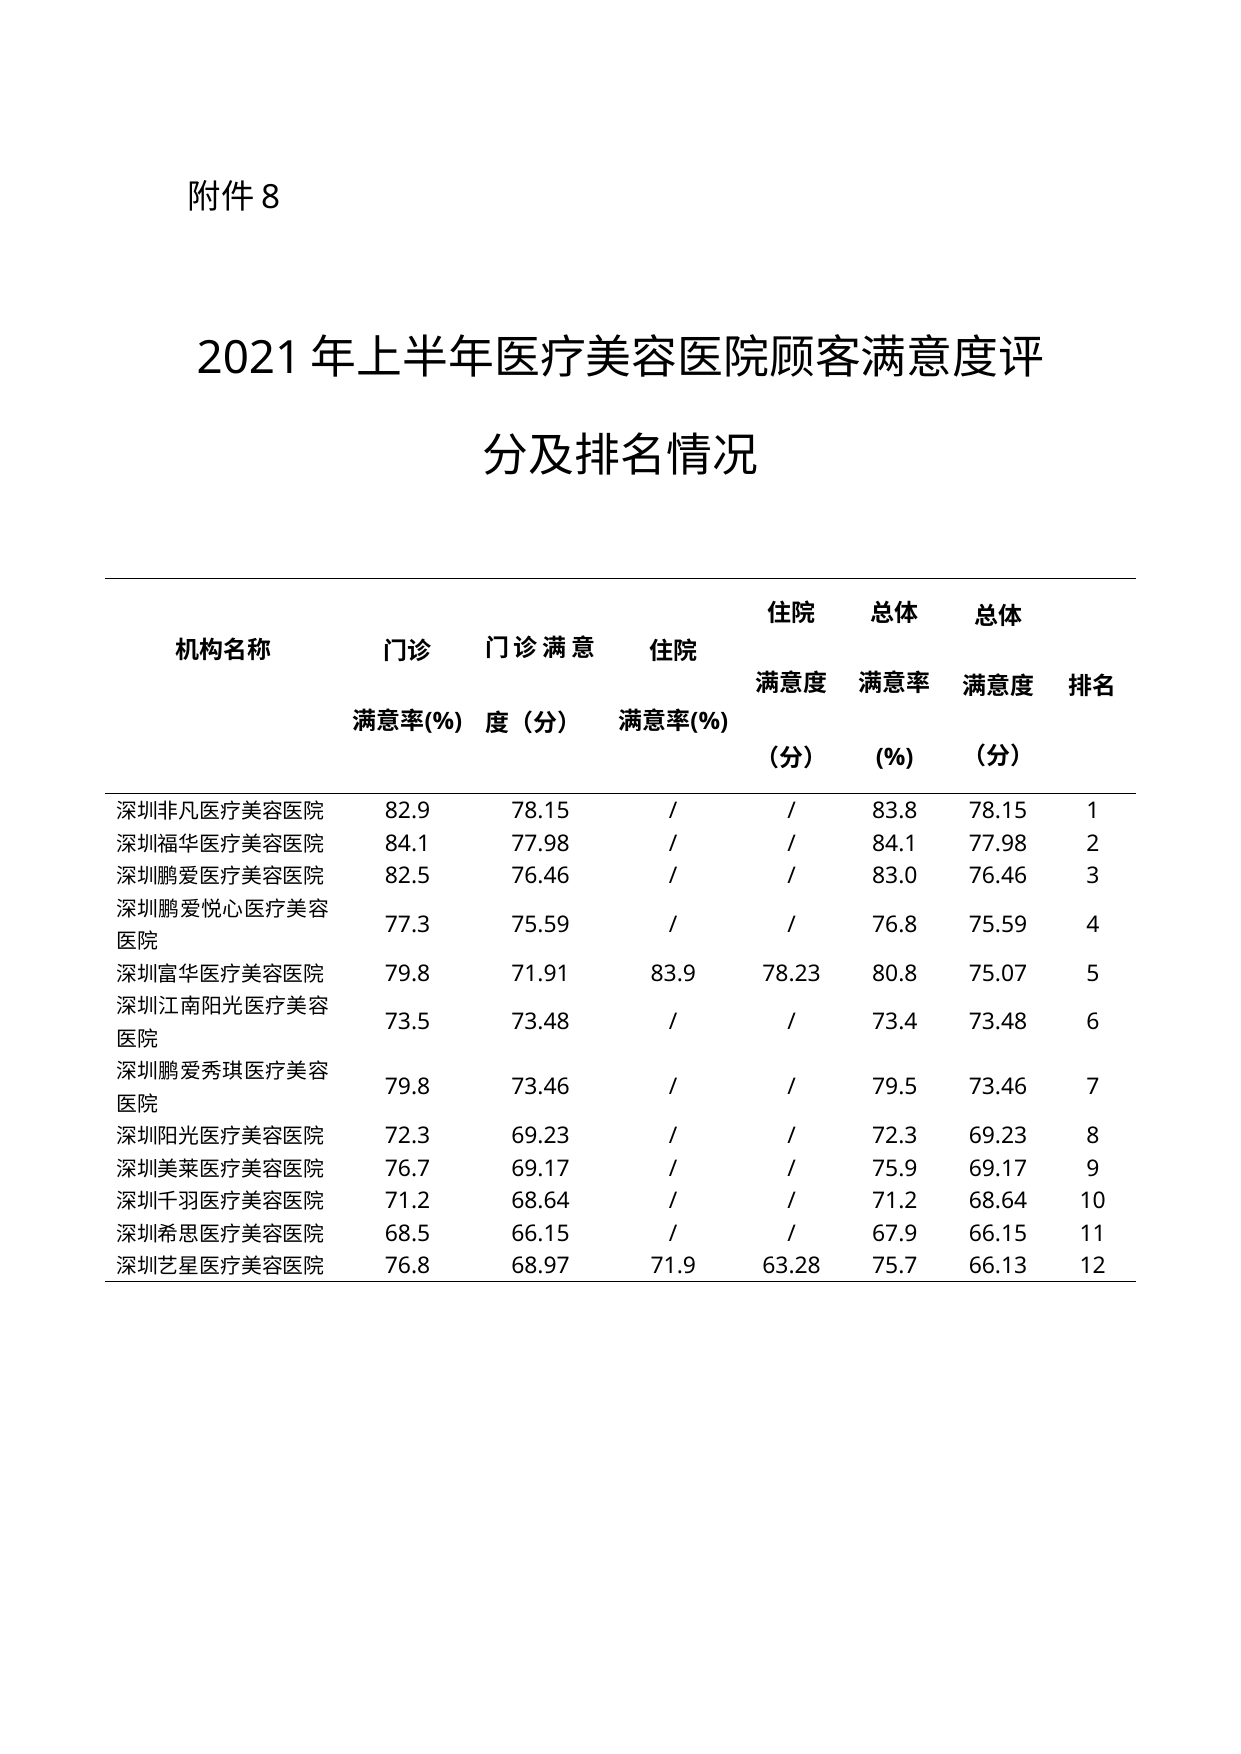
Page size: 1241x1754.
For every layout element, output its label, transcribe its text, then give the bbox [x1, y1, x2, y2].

table_cell 73.46 [946, 1054, 1049, 1118]
table_cell 深圳富华医疗美容医院 [105, 956, 341, 988]
table_cell / [607, 989, 739, 1053]
table_cell 深圳千羽医疗美容医院 [105, 1184, 341, 1216]
table_cell / [740, 989, 843, 1053]
table_header 机构名称 [105, 579, 341, 792]
table_cell 75.7 [843, 1249, 946, 1281]
table_header 门诊满意度（分） [474, 579, 607, 792]
text 2021年上半年医疗美容医院顾客满意度评分及排名情况 [187, 305, 1053, 500]
table_cell / [607, 1216, 739, 1248]
table_cell 深圳美莱医疗美容医院 [105, 1151, 341, 1183]
table_header 总体 满意度 （分） [946, 579, 1049, 792]
table_header 门诊 满意率(%) [341, 579, 474, 792]
table_cell 9 [1050, 1151, 1136, 1183]
table_cell 5 [1050, 956, 1136, 988]
table_cell 12 [1050, 1249, 1136, 1281]
table_cell 75.9 [843, 1151, 946, 1183]
table_cell 深圳希思医疗美容医院 [105, 1216, 341, 1248]
table_cell 76.8 [341, 1249, 474, 1281]
table_cell 78.15 [474, 794, 607, 826]
table_cell 深圳鹏爱秀琪医疗美容医院 [105, 1054, 341, 1118]
table_cell 66.13 [946, 1249, 1049, 1281]
table_cell / [607, 1151, 739, 1183]
table_cell 73.48 [946, 989, 1049, 1053]
table_cell 69.23 [474, 1119, 607, 1151]
table_cell 深圳鹏爱医疗美容医院 [105, 859, 341, 891]
table_cell 7 [1050, 1054, 1136, 1118]
table_cell / [607, 1054, 739, 1118]
table_cell 1 [1050, 794, 1136, 826]
table_cell 3 [1050, 859, 1136, 891]
table_cell 67.9 [843, 1216, 946, 1248]
table_cell 63.28 [740, 1249, 843, 1281]
table_cell 78.15 [946, 794, 1049, 826]
table_cell 79.5 [843, 1054, 946, 1118]
table_cell / [740, 826, 843, 858]
table_cell 77.3 [341, 891, 474, 956]
table_cell 75.07 [946, 956, 1049, 988]
table_cell 69.17 [474, 1151, 607, 1183]
table_cell 73.5 [341, 989, 474, 1053]
table_cell 11 [1050, 1216, 1136, 1248]
table_cell 8 [1050, 1119, 1136, 1151]
table_cell 80.8 [843, 956, 946, 988]
table_cell 79.8 [341, 1054, 474, 1118]
table_cell 66.15 [474, 1216, 607, 1248]
table_cell 10 [1050, 1184, 1136, 1216]
table_cell 69.17 [946, 1151, 1049, 1183]
table_cell 68.97 [474, 1249, 607, 1281]
table_cell 71.91 [474, 956, 607, 988]
table_cell 76.8 [843, 891, 946, 956]
table_cell 75.59 [946, 891, 1049, 956]
table_cell 深圳非凡医疗美容医院 [105, 794, 341, 826]
table_cell / [740, 891, 843, 956]
table_cell 69.23 [946, 1119, 1049, 1151]
table_cell 72.3 [341, 1119, 474, 1151]
table_cell 78.23 [740, 956, 843, 988]
table_cell 71.9 [607, 1249, 739, 1281]
table_header 总体 满意率(%) [843, 579, 946, 792]
table_cell / [607, 1184, 739, 1216]
table_header 住院 满意率(%) [607, 579, 739, 792]
table_cell / [740, 794, 843, 826]
table_header 住院 满意度（分） [740, 579, 843, 792]
table_cell 深圳江南阳光医疗美容医院 [105, 989, 341, 1053]
table_cell 84.1 [843, 826, 946, 858]
table_cell 83.9 [607, 956, 739, 988]
table_cell 73.4 [843, 989, 946, 1053]
table_cell / [607, 826, 739, 858]
table_cell / [607, 794, 739, 826]
table_cell / [740, 1119, 843, 1151]
table_cell 83.0 [843, 859, 946, 891]
table_cell 深圳福华医疗美容医院 [105, 826, 341, 858]
table_cell 深圳鹏爱悦心医疗美容医院 [105, 891, 341, 956]
table_cell 75.59 [474, 891, 607, 956]
table_cell 77.98 [946, 826, 1049, 858]
table_cell 68.64 [474, 1184, 607, 1216]
table_cell 68.5 [341, 1216, 474, 1248]
table_cell / [740, 1151, 843, 1183]
table_cell 76.7 [341, 1151, 474, 1183]
table_cell 深圳艺星医疗美容医院 [105, 1249, 341, 1281]
table_cell 73.46 [474, 1054, 607, 1118]
table_cell 84.1 [341, 826, 474, 858]
table_cell 83.8 [843, 794, 946, 826]
table_cell 71.2 [843, 1184, 946, 1216]
table_cell / [607, 859, 739, 891]
table_cell 2 [1050, 826, 1136, 858]
table_cell / [607, 891, 739, 956]
table_cell 76.46 [946, 859, 1049, 891]
table_cell 6 [1050, 989, 1136, 1053]
table_cell 深圳阳光医疗美容医院 [105, 1119, 341, 1151]
table_cell 68.64 [946, 1184, 1049, 1216]
text 附件8 [187, 162, 1053, 227]
table_cell 71.2 [341, 1184, 474, 1216]
table_cell 82.5 [341, 859, 474, 891]
table_cell / [740, 1216, 843, 1248]
table_cell 66.15 [946, 1216, 1049, 1248]
table_cell / [740, 1184, 843, 1216]
table_header 排名 [1050, 579, 1136, 792]
table_cell 77.98 [474, 826, 607, 858]
table_cell / [740, 859, 843, 891]
table_cell 82.9 [341, 794, 474, 826]
table_cell 76.46 [474, 859, 607, 891]
table_cell 4 [1050, 891, 1136, 956]
table_cell / [740, 1054, 843, 1118]
table_cell / [607, 1119, 739, 1151]
table_cell 79.8 [341, 956, 474, 988]
table_cell 73.48 [474, 989, 607, 1053]
table_cell 72.3 [843, 1119, 946, 1151]
